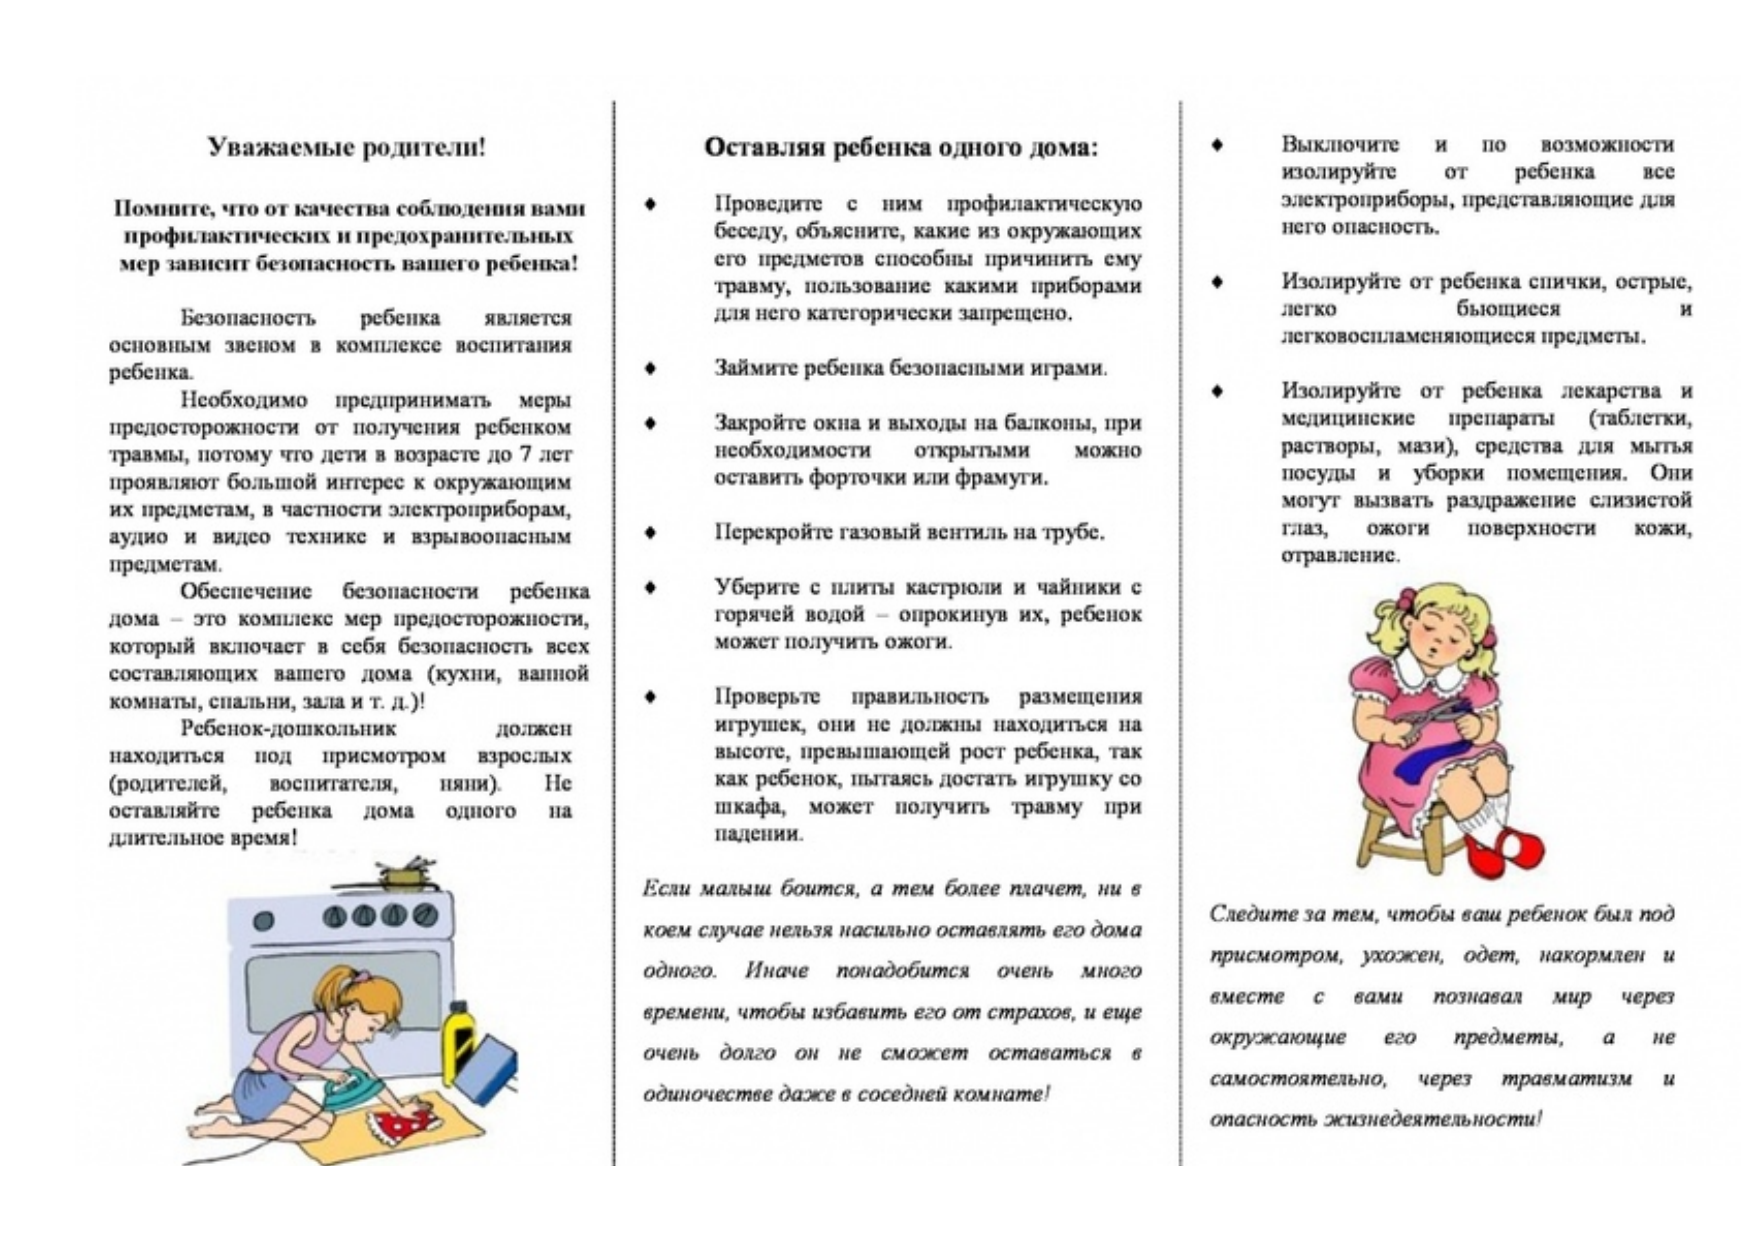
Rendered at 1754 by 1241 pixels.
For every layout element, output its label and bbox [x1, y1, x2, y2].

picture [75, 75, 1741, 1166]
